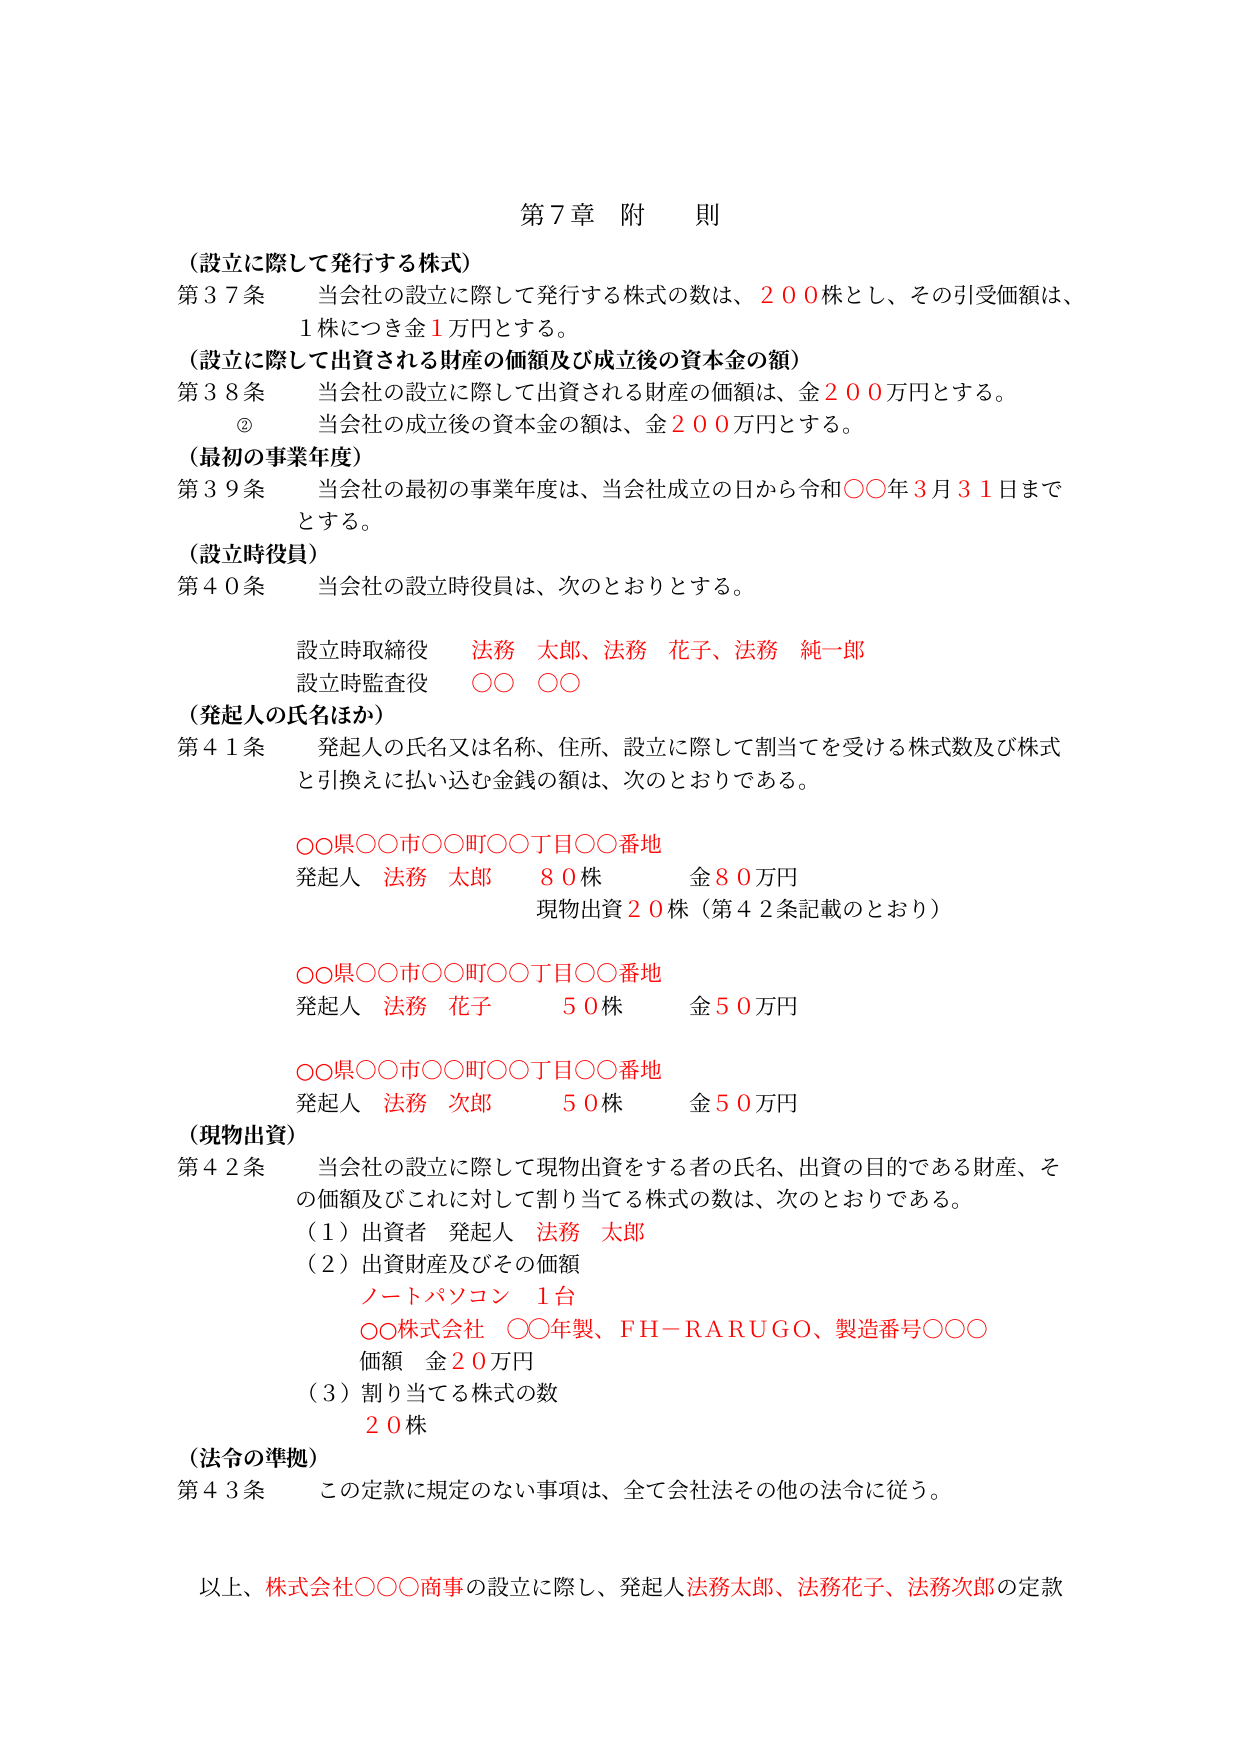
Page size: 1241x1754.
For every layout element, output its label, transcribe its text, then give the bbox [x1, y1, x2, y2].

text 発起人 法務 次郎 ５０株 金５０万円 [295, 1085, 1063, 1118]
text （最初の事業年度） [177, 439, 1063, 472]
text ○○県○○市○○町○○丁目○○番地 [295, 956, 1063, 988]
list 当会社の設立時役員は、次のとおりとする。 [177, 569, 1063, 601]
text 設立時監査役 ○○ ○○ [297, 666, 1063, 698]
text （２）出資財産及びその価額 [177, 1247, 1063, 1279]
text （法令の準拠） [177, 1441, 1063, 1473]
text 現物出資２０株（第４２条記載のとおり） [295, 892, 1063, 924]
list 当会社の最初の事業年度は、当会社成立の日から令和○○年３月３１日までとする。 [177, 472, 1063, 536]
text 価額 金２０万円 [359, 1344, 1063, 1376]
text （設立に際して発行する株式） [177, 246, 1063, 278]
text （現物出資） [177, 1118, 1063, 1150]
text （３）割り当てる株式の数 [177, 1376, 1063, 1408]
text （設立時役員） [177, 536, 1063, 569]
text ノートパソコン １台 [359, 1279, 1063, 1311]
list 当会社の成立後の資本金の額は、金２００万円とする。 [236, 407, 1063, 439]
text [177, 1570, 1063, 1602]
text （設立に際して出資される財産の価額及び成立後の資本金の額） [177, 343, 1063, 375]
list 当会社の設立に際して出資される財産の価額は、金２００万円とする。 [177, 375, 1063, 407]
text （１）出資者 発起人 法務 太郎 [295, 1214, 1063, 1247]
list 当会社の設立に際して現物出資をする者の氏名、出資の目的である財産、その価額及びこれに対して割り当てる株式の数は、次のとおりである。 [177, 1150, 1063, 1214]
text ２０株 [361, 1408, 1063, 1441]
text 第７章 附 則 [177, 181, 1063, 246]
list 当会社の設立に際して発行する株式の数は、２００株とし、その引受価額は、１株につき金１万円とする。 [177, 278, 1063, 343]
text 設立時取締役 法務 太郎、法務 花子、法務 純一郎 [297, 633, 1063, 666]
text 発起人 法務 太郎 ８０株 金８０万円 [295, 859, 1063, 892]
list この定款に規定のない事項は、全て会社法その他の法令に従う。 [177, 1473, 1063, 1505]
text ○○県○○市○○町○○丁目○○番地 [295, 1053, 1063, 1085]
text 発起人 法務 花子 ５０株 金５０万円 [295, 988, 1063, 1021]
list 発起人の氏名又は名称、住所、設立に際して割当てを受ける株式数及び株式と引換えに払い込む金銭の額は、次のとおりである。 [177, 730, 1063, 795]
text （発起人の氏名ほか） [177, 698, 1063, 730]
text ○○株式会社 ◯◯年製、ＦＨ－ＲＡＲＵＧＯ、製造番号○○○ [359, 1311, 1063, 1344]
text ○○県○○市○○町○○丁目○○番地 [295, 827, 1063, 859]
